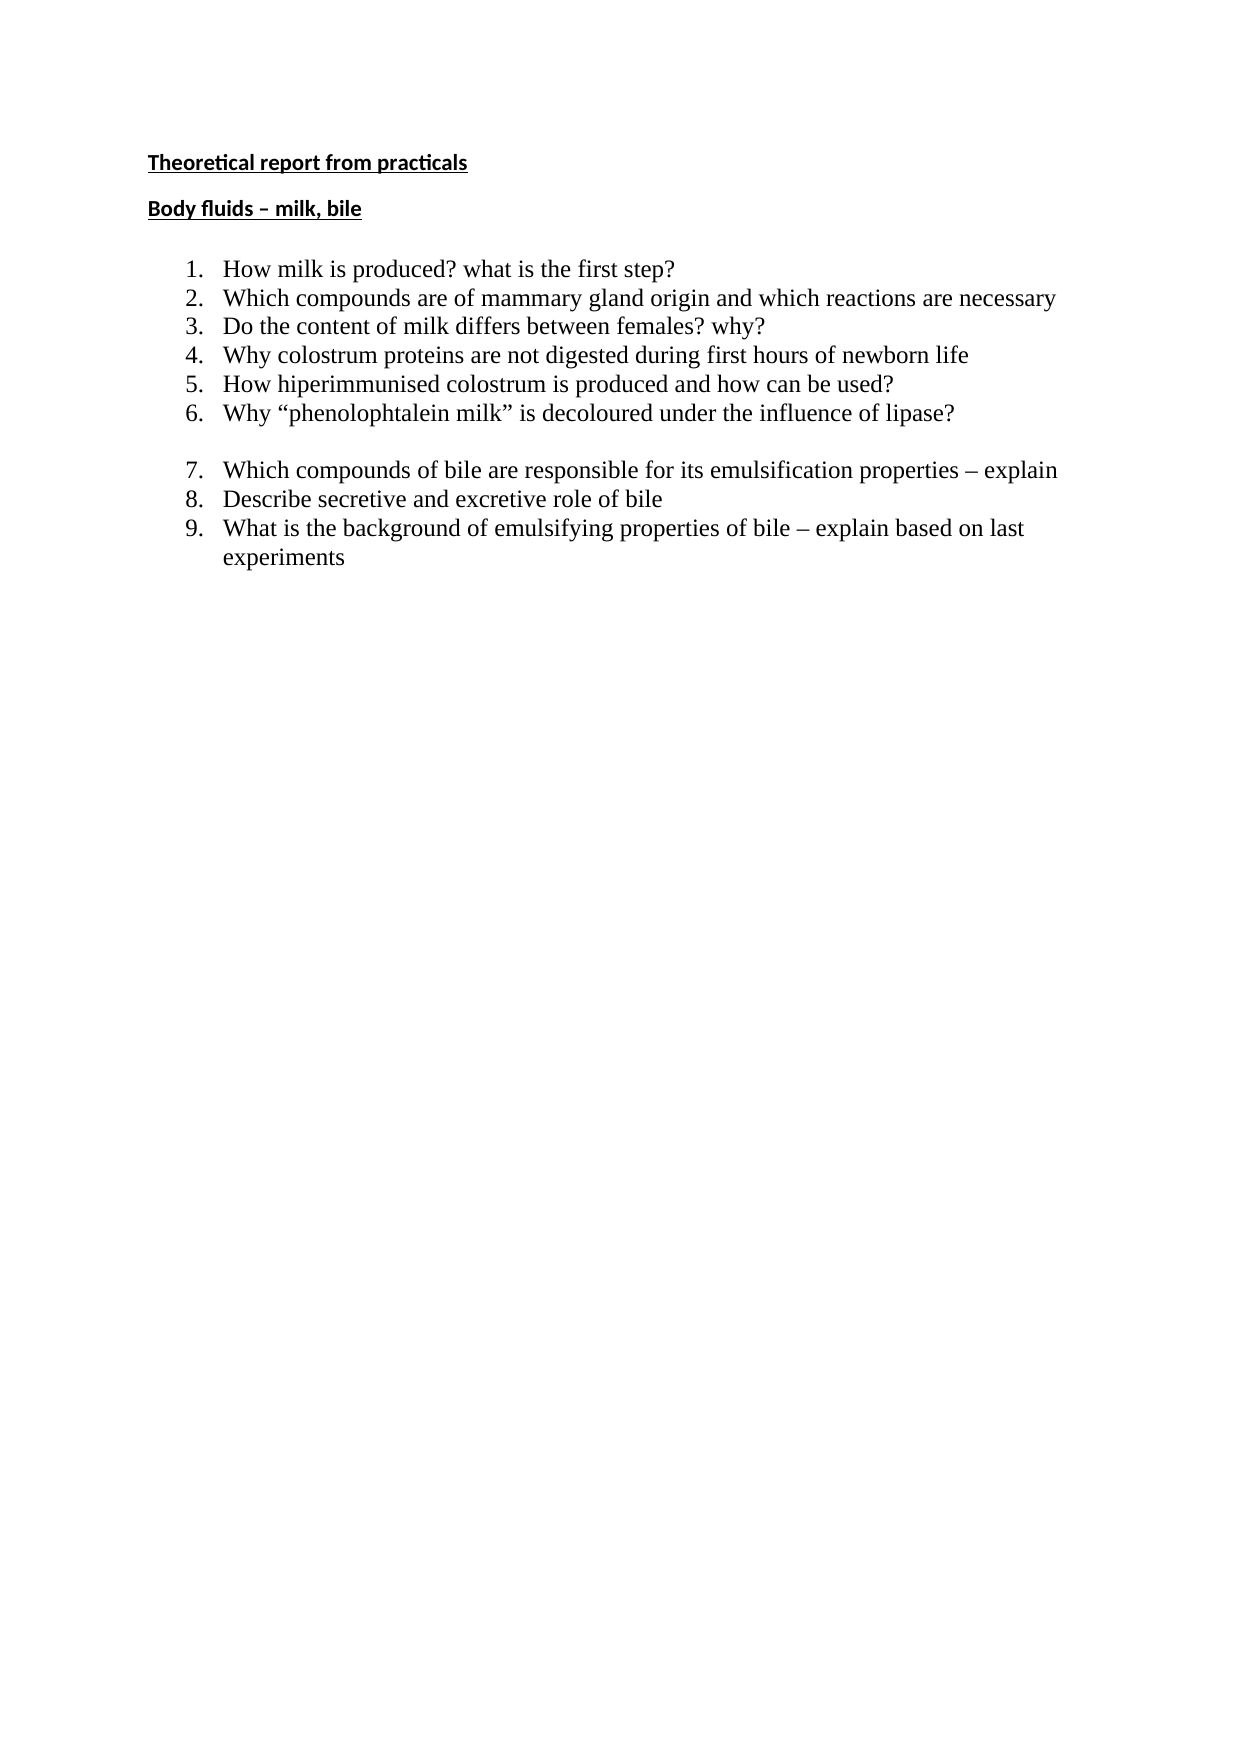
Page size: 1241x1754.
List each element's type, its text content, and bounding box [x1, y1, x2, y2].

list Which compounds of bile are responsible for its emulsification properties – explain [185, 456, 1093, 484]
text Body fluids – milk, bile [148, 194, 1093, 222]
list Which compounds are of mammary gland origin and which reactions are necessary [185, 283, 1093, 311]
list Why colostrum proteins are not digested during first hours of newborn life [185, 340, 1093, 369]
list How hiperimmunised colostrum is produced and how can be used? [185, 369, 1093, 398]
list Why “phenolophtalein milk” is decoloured under the influence of lipase? [185, 398, 1093, 426]
list Describe secretive and excretive role of bile [185, 484, 1093, 513]
list How milk is produced? what is the first step? [185, 254, 1093, 283]
text Theoretical report from practicals [148, 148, 1093, 176]
list What is the background of emulsifying properties of bile – explain based on last experiments [185, 513, 1093, 571]
list Do the content of milk differs between females? why? [185, 311, 1093, 340]
